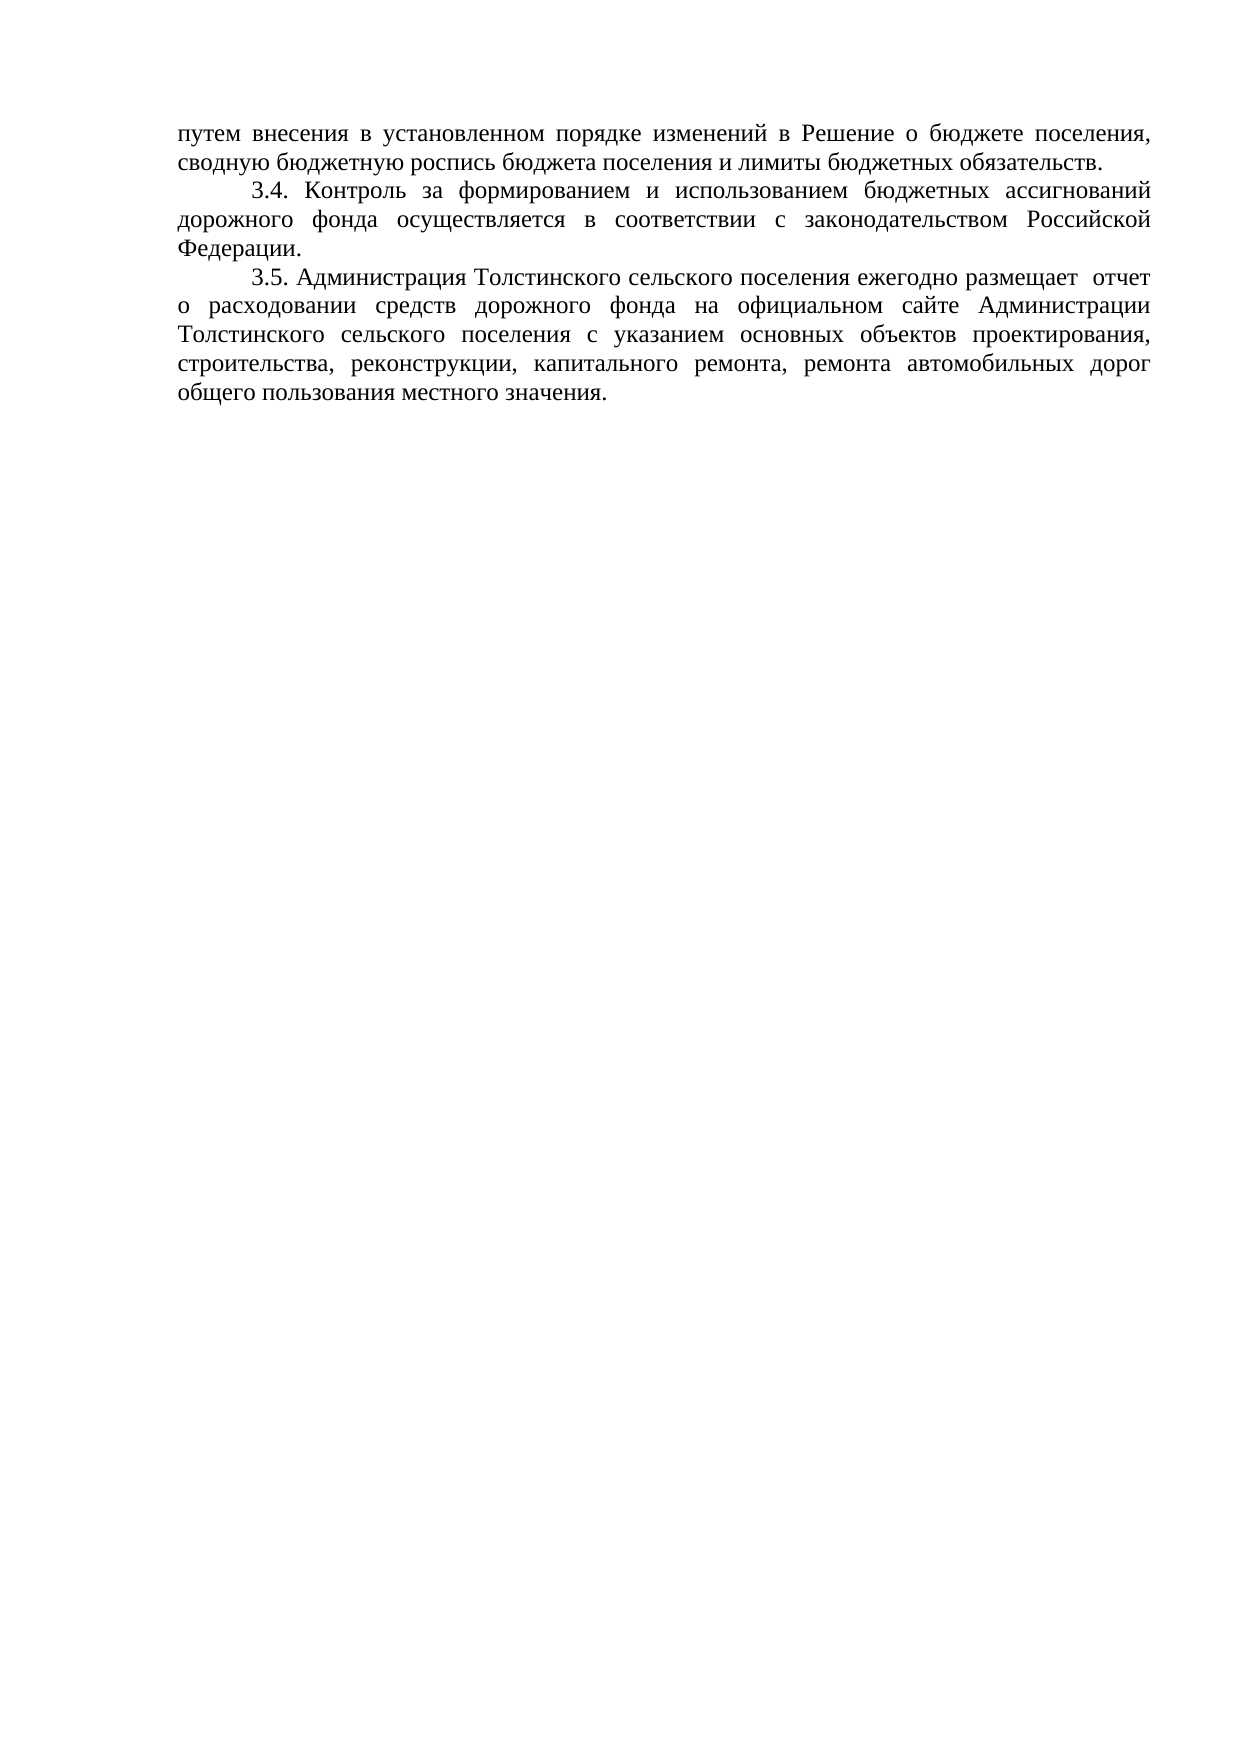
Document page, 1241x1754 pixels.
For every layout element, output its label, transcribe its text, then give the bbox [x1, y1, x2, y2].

text 3.5. Администрация Толстинского сельского поселения ежегодно размещает отчет о расходовании средств дорожного фонда на официальном сайте Администрации Толстинского сельского поселения с указанием основных объектов проектирования, строительства, реконструкции, капитального ремонта, ремонта автомобильных дорог общего пользования местного значения. [177, 262, 1152, 406]
text 3.4. Контроль за формированием и использованием бюджетных ассигнований дорожного фонда осуществляется в соответствии с законодательством Российской Федерации. [177, 176, 1152, 262]
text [177, 118, 1152, 176]
